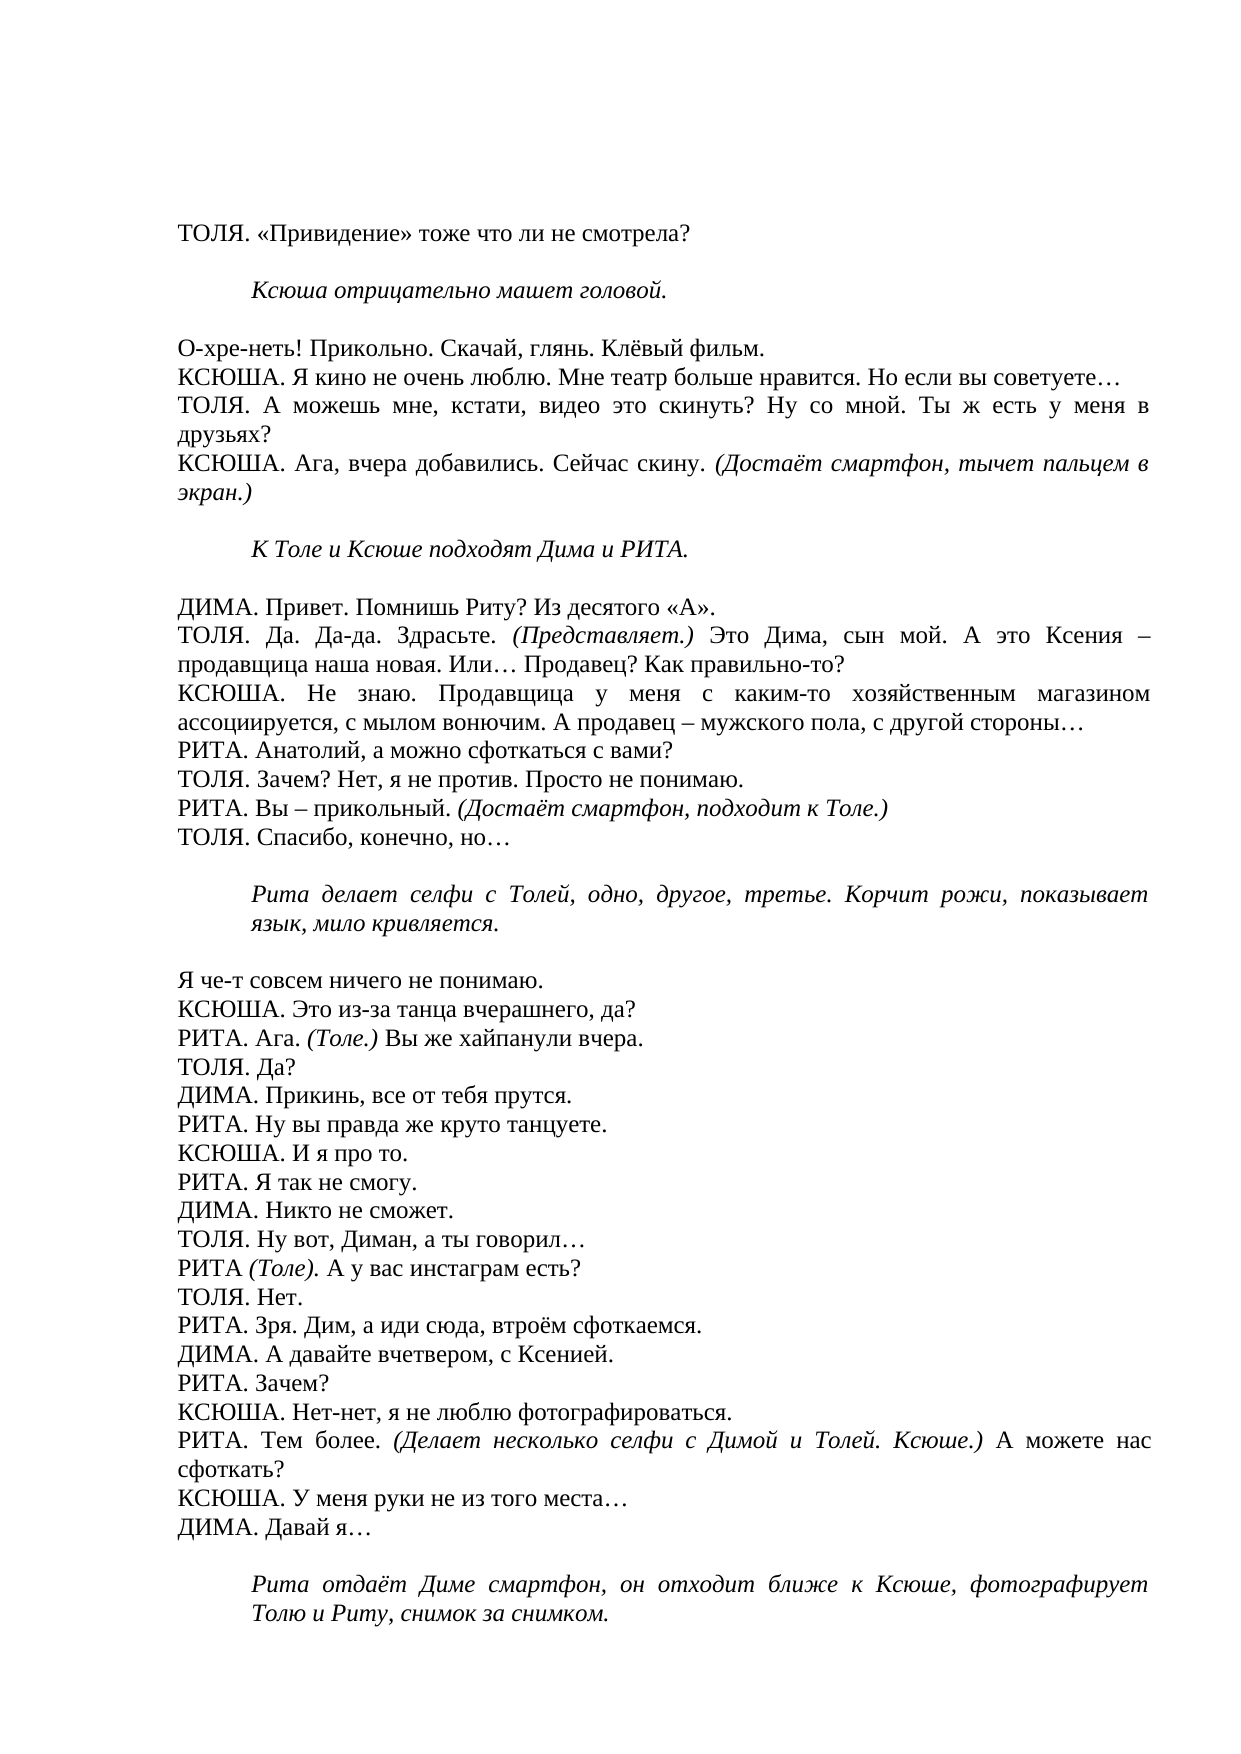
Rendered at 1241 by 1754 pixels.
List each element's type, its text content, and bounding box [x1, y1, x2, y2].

text КСЮША. Я кино не очень люблю. Мне театр больше нравится. Но если вы советуете… [177, 362, 1152, 391]
text ТОЛЯ. Да? [177, 1052, 1152, 1081]
text РИТА. Вы – прикольный. (Достаёт смартфон, подходит к Толе.) [177, 793, 1152, 822]
text РИТА. Зачем? [177, 1368, 1152, 1397]
text Рита отдаёт Диме смартфон, он отходит ближе к Ксюше, фотографирует Толю и Риту, снимок за снимком. [251, 1569, 1152, 1627]
text РИТА (Толе). А у вас инстаграм есть? [177, 1253, 1152, 1282]
text ДИМА. Прикинь, все от тебя прутся. [177, 1081, 1152, 1109]
text Рита делает селфи с Толей, одно, другое, третье. Корчит рожи, показывает язык, мило кривляется. [251, 879, 1152, 937]
text РИТА. Ага. (Толе.) Вы же хайпанули вчера. [177, 1023, 1152, 1052]
text Я че-т совсем ничего не понимаю. [177, 966, 1152, 994]
text ДИМА. А давайте вчетвером, с Ксенией. [177, 1339, 1152, 1368]
text ТОЛЯ. Зачем? Нет, я не против. Просто не понимаю. [177, 764, 1152, 793]
text ТОЛЯ. Да. Да-да. Здрасьте. (Представляет.) Это Дима, сын мой. А это Ксения – продавщица наша новая. Или… Продавец? Как правильно-то? [177, 621, 1152, 678]
text КСЮША. Не знаю. Продавщица у меня с каким-то хозяйственным магазином ассоциируется, с мылом вонючим. А продавец – мужского пола, с другой стороны… [177, 678, 1152, 736]
text КСЮША. У меня руки не из того места… [177, 1483, 1152, 1512]
text ДИМА. Привет. Помнишь Риту? Из десятого «А». [177, 592, 1152, 621]
text ДИМА. Давай я… [177, 1512, 1152, 1541]
text К Толе и Ксюше подходят Дима и РИТА. [251, 534, 1152, 563]
text ТОЛЯ. «Привидение» тоже что ли не смотрела? [177, 218, 1152, 247]
text РИТА. Я так не смогу. [177, 1167, 1152, 1196]
text ДИМА. Никто не сможет. [177, 1196, 1152, 1224]
text РИТА. Тем более. (Делает несколько селфи с Димой и Толей. Ксюше.) А можете нас сфоткать? [177, 1426, 1152, 1483]
text ТОЛЯ. Нет. [177, 1282, 1152, 1311]
text РИТА. Ну вы правда же круто танцуете. [177, 1109, 1152, 1138]
text КСЮША. Это из-за танца вчерашнего, да? [177, 994, 1152, 1023]
text РИТА. Зря. Дим, а иди сюда, втроём сфоткаемся. [177, 1311, 1152, 1339]
text КСЮША. И я про то. [177, 1138, 1152, 1167]
text О-хре-неть! Прикольно. Скачай, глянь. Клёвый фильм. [177, 333, 1152, 362]
text КСЮША. Нет-нет, я не люблю фотографироваться. [177, 1397, 1152, 1426]
text ТОЛЯ. Ну вот, Диман, а ты говорил… [177, 1224, 1152, 1253]
text КСЮША. Ага, вчера добавились. Сейчас скину. (Достаёт смартфон, тычет пальцем в экран.) [177, 448, 1152, 506]
text РИТА. Анатолий, а можно сфоткаться с вами? [177, 736, 1152, 764]
text Ксюша отрицательно машет головой. [251, 276, 1152, 304]
text ТОЛЯ. Спасибо, конечно, но… [177, 822, 1152, 851]
text ТОЛЯ. А можешь мне, кстати, видео это скинуть? Ну со мной. Ты ж есть у меня в друзьях? [177, 391, 1152, 448]
